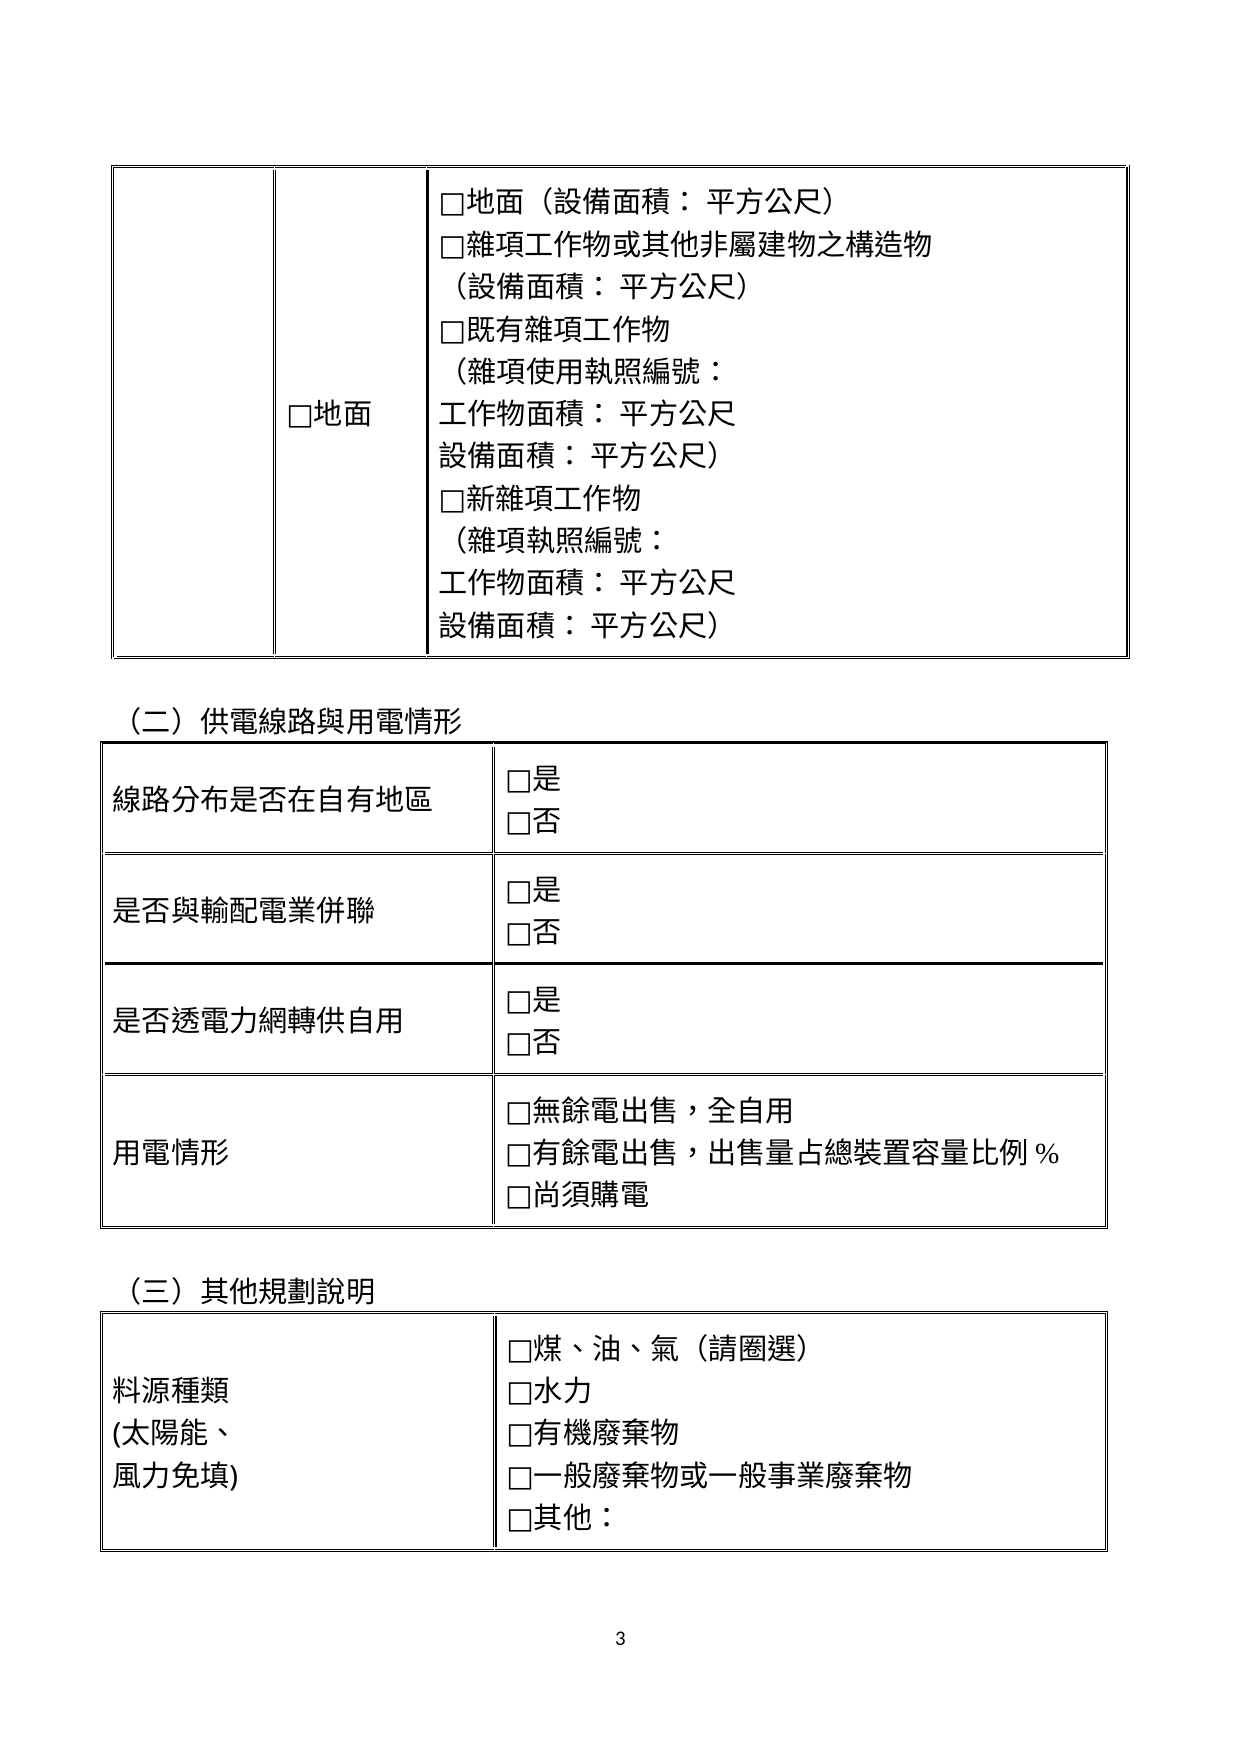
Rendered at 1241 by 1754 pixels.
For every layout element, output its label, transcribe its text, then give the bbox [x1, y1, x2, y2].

table_header 料源種類 (太陽能、 風力免填) [101, 1312, 495, 1548]
table_header □是 □否 [494, 744, 1105, 852]
table_cell □是 □否 [494, 852, 1106, 962]
table_cell □地面 [275, 166, 427, 656]
text （二）供電線路與用電情形 [112, 699, 1128, 741]
table_cell 用電情形 [101, 1073, 493, 1226]
table_cell □無餘電出售，全自用 □有餘電出售，出售量占總裝置容量比例 % □尚須購電 [494, 1073, 1106, 1226]
table_cell □地面（設備面積： 平方公尺） □雜項工作物或其他非屬建物之構造物 （設備面積： 平方公尺） □既有雜項工作物 （雜項使用執照編號： 工作物面積： 平方公尺 設備面積： 平方公尺） □新雜項工作物 （雜項執照編號： 工作物面積： 平方公尺 設備面積： 平方公尺） [427, 165, 1128, 656]
table_cell 是否透電力網轉供自用 [103, 962, 492, 1073]
table_cell □是 □否 [495, 962, 1105, 1073]
table_cell 是否與輸配電業併聯 [101, 852, 493, 962]
table_header 線路分布是否在自有地區 [103, 744, 493, 852]
text （三）其他規劃說明 [112, 1268, 1128, 1311]
table_cell 設置位置 [114, 168, 275, 656]
table_header □煤、油、氣（請圈選） □水力 □有機廢棄物 □一般廢棄物或一般事業廢棄物 □其他： [495, 1314, 1105, 1548]
